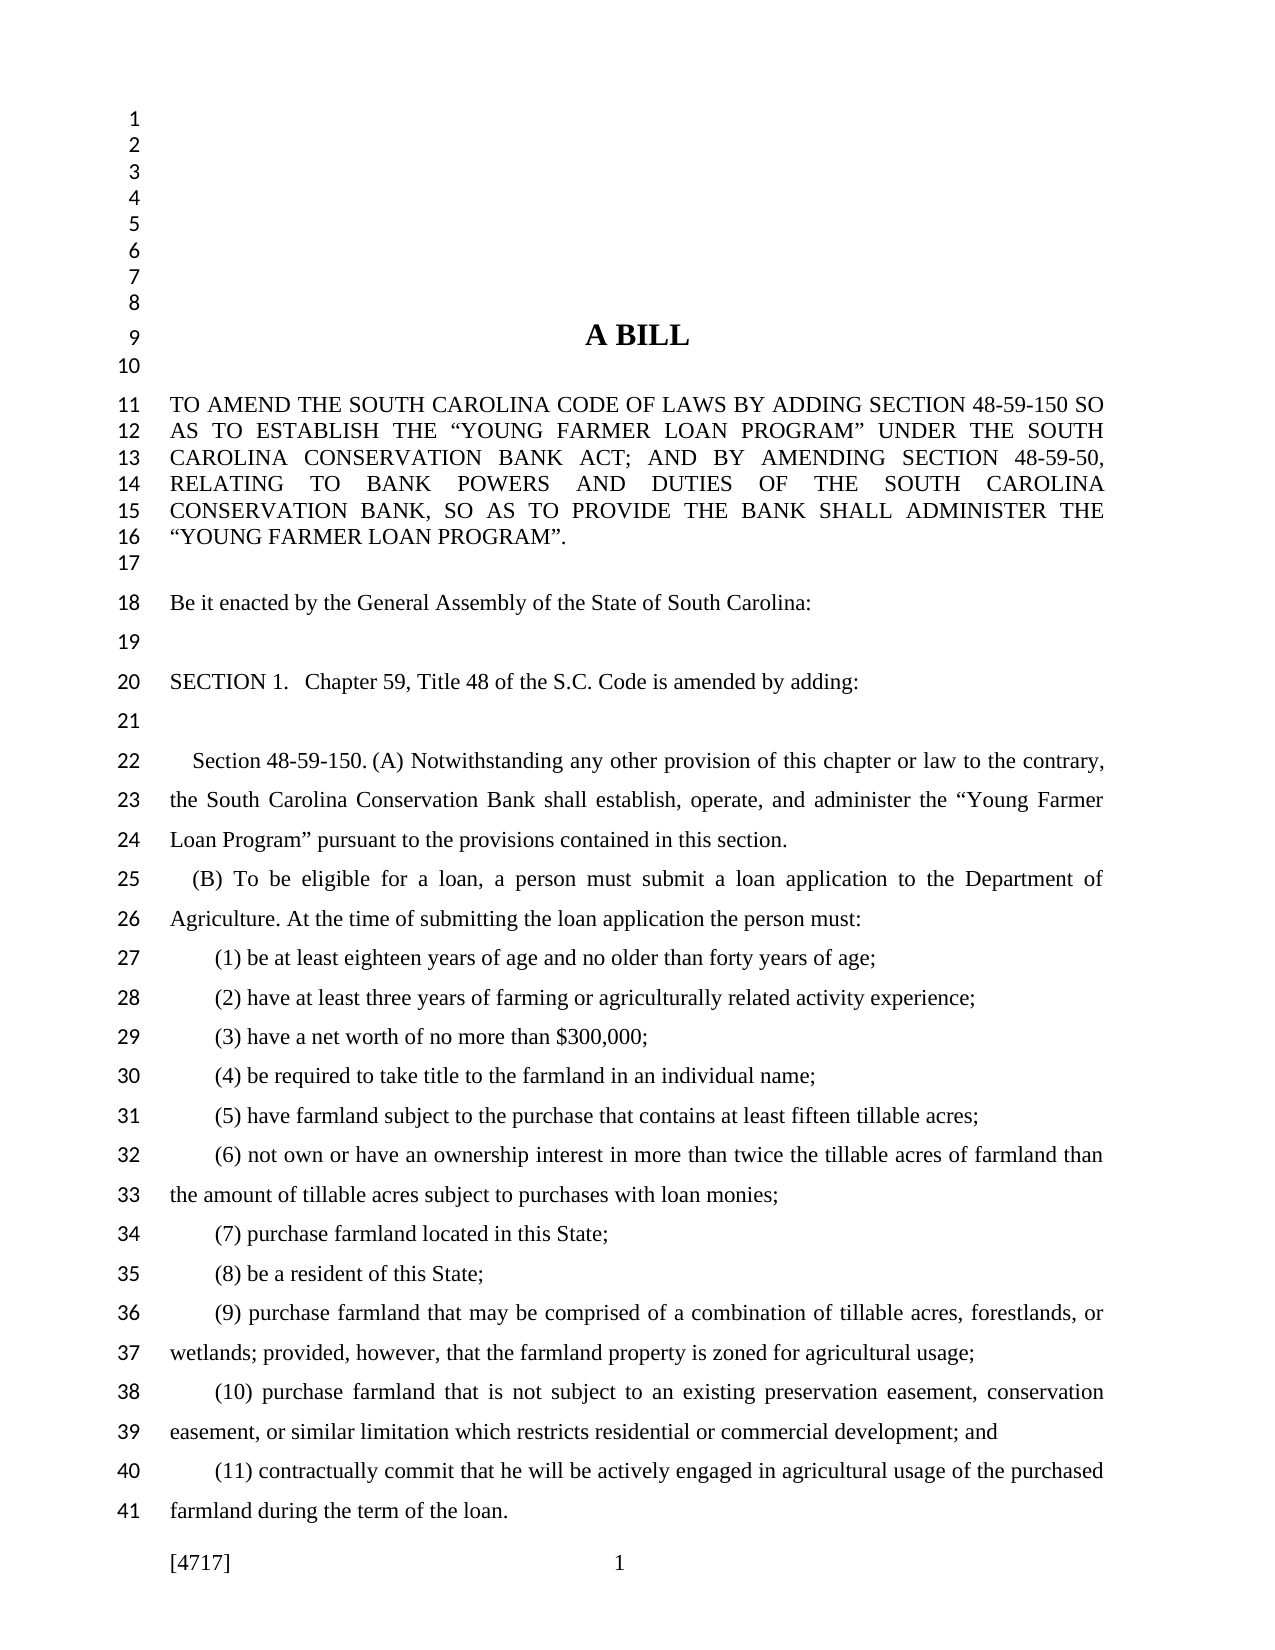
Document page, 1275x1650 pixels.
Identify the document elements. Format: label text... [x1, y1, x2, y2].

text (3) have a net worth of no more than $300,000; [169, 1023, 1106, 1049]
text A bill [169, 316, 1106, 352]
text (B) To be eligible for a loan, a person must submit a loan application to the Department of Agriculture. At the time of submitting the loan application the person must: [169, 865, 1106, 931]
text (6) not own or have an ownership interest in more than twice the tillable acres of farmland than the amount of tillable acres subject to purchases with loan monies; [169, 1142, 1106, 1207]
text (5) have farmland subject to the purchase that contains at least fifteen tillable acres; [169, 1102, 1106, 1128]
text (11) contractually commit that he will be actively engaged in agricultural usage of the purchased farmland during the term of the loan. [169, 1457, 1106, 1523]
text (1) be at least eighteen years of age and no older than forty years of age; [169, 944, 1106, 971]
text Section 48-59-150. (A) Notwithstanding any other provision of this chapter or law to the contrary, the South Carolina Conservation Bank shall establish, operate, and administer the “Young Farmer Loan Program” pursuant to the provisions contained in this section. [169, 747, 1106, 852]
text (9) purchase farmland that may be comprised of a combination of tillable acres, forestlands, or wetlands; provided, however, that the farmland property is zoned for agricultural usage; [169, 1299, 1106, 1365]
text (10) purchase farmland that is not subject to an existing preservation easement, conservation easement, or similar limitation which restricts residential or commercial development; and [169, 1378, 1106, 1444]
text (4) be required to take title to the farmland in an individual name; [169, 1063, 1106, 1089]
text (2) have at least three years of farming or agriculturally related activity experience; [169, 984, 1106, 1010]
text (7) purchase farmland located in this State; [169, 1221, 1106, 1247]
text Be it enacted by the General Assembly of the State of South Carolina: [169, 589, 1106, 615]
text SECTION 1. Chapter 59, Title 48 of the S.C. Code is amended by adding: [169, 668, 1106, 694]
text (8) be a resident of this State; [169, 1260, 1106, 1286]
